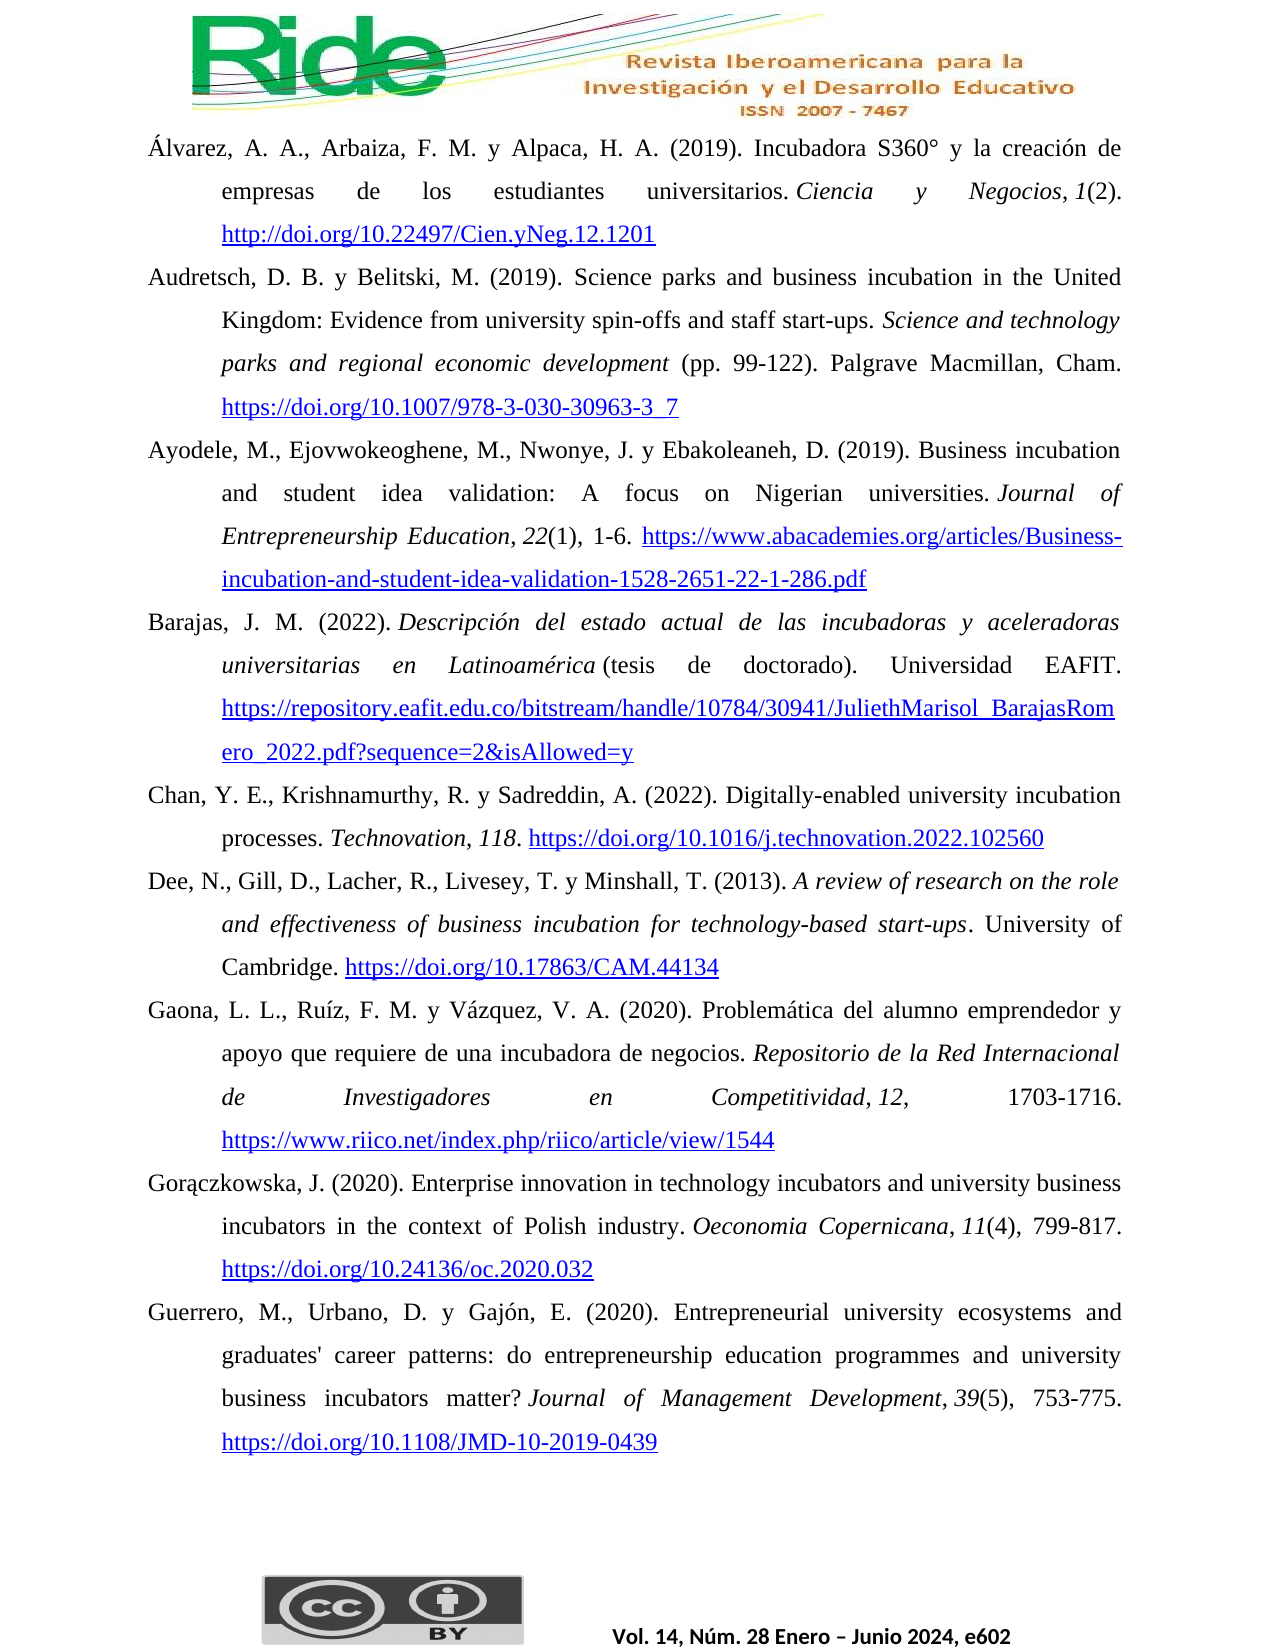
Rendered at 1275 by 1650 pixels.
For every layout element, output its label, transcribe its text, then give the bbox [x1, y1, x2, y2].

text Guerrero, M., Urbano, D. y Gajón, E. (2020). Entrepreneurial university ecosystems and graduates' career patterns: do entrepreneurship education programmes and university business incubators matter? Journal of Management Development, 39(5), 753-775. https://doi.org/10.1108/JMD-10-2019-0439 [148, 1297, 1122, 1455]
picture [192, 14, 1078, 119]
picture [261, 1575, 524, 1645]
text Audretsch, D. B. y Belitski, M. (2019). Science parks and business incubation in the United Kingdom: Evidence from university spin-offs and staff start-ups. Science and technology parks and regional economic development (pp. 99-122). Palgrave Macmillan, Cham. https://doi.org/10.1007/978-3-030-30963-3_7 [148, 262, 1122, 420]
text Chan, Y. E., Krishnamurthy, R. y Sadreddin, A. (2022). Digitally-enabled university incubation processes. Technovation, 118. https://doi.org/10.1016/j.technovation.2022.102560 [148, 780, 1122, 852]
text Gorączkowska, J. (2020). Enterprise innovation in technology incubators and university business incubators in the context of Polish industry. Oeconomia Copernicana, 11(4), 799-817. https://doi.org/10.24136/oc.2020.032 [148, 1168, 1122, 1283]
text Dee, N., Gill, D., Lacher, R., Livesey, T. y Minshall, T. (2013). A review of research on the role and effectiveness of business incubation for technology-based start-ups. University of Cambridge. https://doi.org/10.17863/CAM.44134 [148, 866, 1122, 981]
text Gaona, L. L., Ruíz, F. M. y Vázquez, V. A. (2020). Problemática del alumno emprendedor y apoyo que requiere de una incubadora de negocios. Repositorio de la Red Internacional de Investigadores en Competitividad, 12, 1703-1716. https://www.riico.net/index.php/riico/article/view/1544 [148, 995, 1122, 1153]
text Barajas, J. M. (2022). Descripción del estado actual de las incubadoras y aceleradoras universitarias en Latinoamérica (tesis de doctorado). Universidad EAFIT. https://repository.eafit.edu.co/bitstream/handle/10784/30941/JuliethMarisol_BarajasRomero_2022.pdf?sequence=2&isAllowed=y [148, 607, 1122, 765]
text Álvarez, A. A., Arbaiza, F. M. y Alpaca, H. A. (2019). Incubadora S360° y la creación de empresas de los estudiantes universitarios. Ciencia y Negocios, 1(2). http://doi.org/10.22497/Cien.yNeg.12.1201 [148, 133, 1122, 248]
text Ayodele, M., Ejovwokeoghene, M., Nwonye, J. y Ebakoleaneh, D. (2019). Business incubation and student idea validation: A focus on Nigerian universities. Journal of Entrepreneurship Education, 22(1), 1-6. https://www.abacademies.org/articles/Business-incubation-and-student-idea-validation-1528-2651-22-1-286.pdf [148, 435, 1122, 593]
